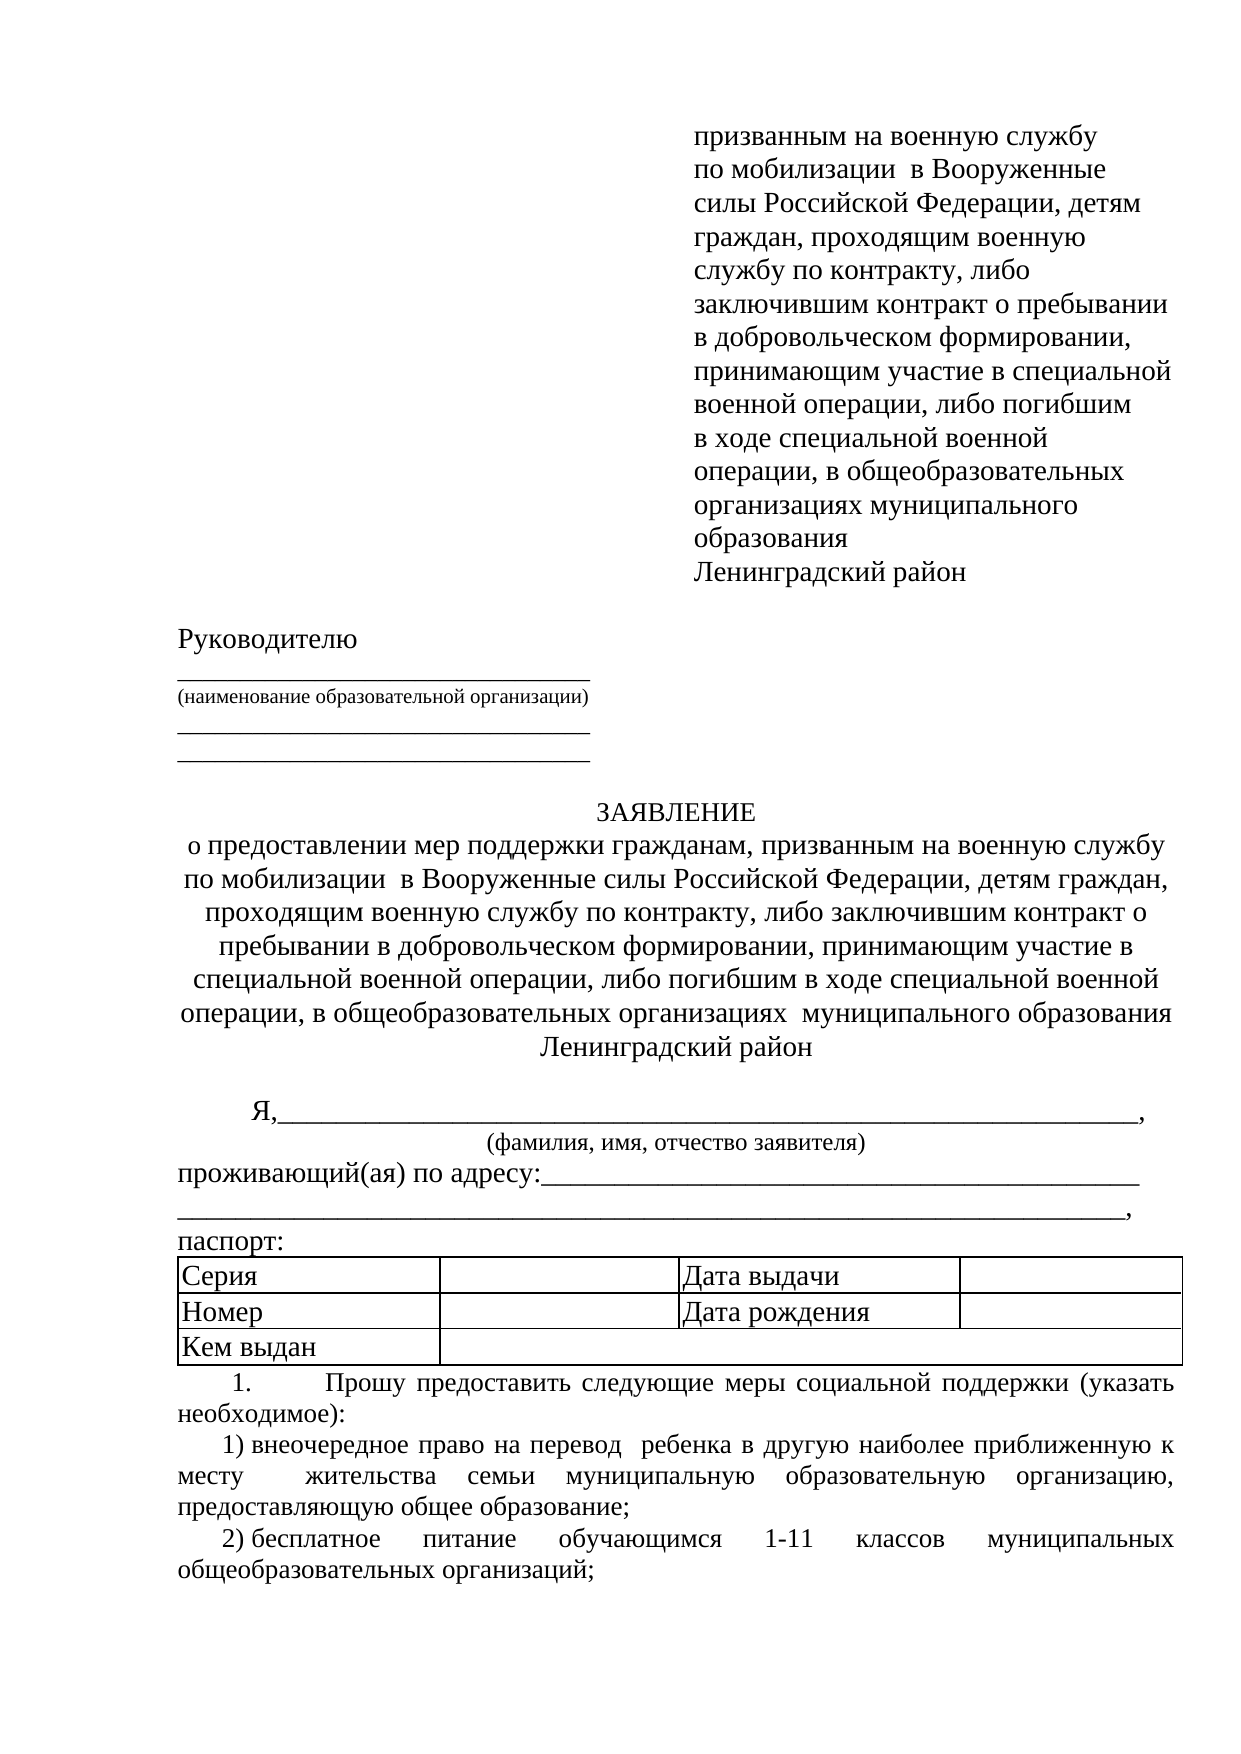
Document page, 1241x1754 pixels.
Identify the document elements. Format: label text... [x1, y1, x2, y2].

text Ленинградский район [693, 554, 1175, 588]
table_cell [961, 1292, 1182, 1327]
text _________________________________ [177, 736, 1175, 765]
text в добровольческом формировании, [693, 319, 1175, 353]
text принимающим участие в специальной [693, 353, 1175, 386]
text в ходе специальной военной операции, в общеобразовательных организациях муниципального образования [693, 420, 1175, 554]
text Я,___________________________________________________________, [177, 1093, 1175, 1127]
text проживающий(ая) по адресу:_________________________________________ [177, 1156, 1175, 1189]
list бесплатное питание обучающимся 1-11 классов муниципальных общеобразовательных организаций; [177, 1522, 1175, 1584]
text по мобилизации в Вооруженные силы Российской Федерации, детям граждан, проходящим военную службу по контракту, либо заключившим контракт о пребывании [693, 152, 1175, 319]
list внеочередное право на перевод ребенка в другую наиболее приближенную к месту жительства семьи муниципальную образовательную организацию, предоставляющую общее образование; [177, 1428, 1175, 1522]
table_header [961, 1258, 1182, 1292]
text паспорт: [177, 1223, 1175, 1256]
text военной операции, либо погибшим [693, 386, 1175, 420]
text _________________________________________________________________, [177, 1189, 1175, 1223]
table_cell Номер [179, 1294, 439, 1327]
table_cell [441, 1328, 1182, 1364]
table_cell Кем выдан [179, 1329, 439, 1364]
table_cell [441, 1294, 678, 1327]
table_header [441, 1258, 678, 1292]
list Прошу предоставить следующие меры социальной поддержки (указать необходимое): [177, 1366, 1175, 1428]
table_header Дата выдачи [680, 1258, 959, 1292]
text ЗАЯВЛЕНИЕ [177, 796, 1175, 827]
text (наименование образовательной организации) [177, 683, 1175, 708]
text _________________________________ [177, 655, 1175, 683]
text о предоставлении мер поддержки гражданам, призванным на военную службу по мобилизации в Вооруженные силы Российской Федерации, детям граждан, проходящим военную службу по контракту, либо заключившим контракт о пребывании в добровольческом формировании, принимающим участие в специальной военной операции, либо погибшим в ходе специальной военной операции, в общеобразовательных организациях муниципального образования Ленинградский район [177, 827, 1175, 1062]
text Руководителю [177, 621, 1175, 655]
table_cell Дата рождения [680, 1294, 959, 1327]
text _________________________________ [177, 708, 1175, 736]
text призванным на военную службу [693, 118, 1175, 152]
table_header Серия [179, 1258, 439, 1292]
text (фамилия, имя, отчество заявителя) [177, 1127, 1175, 1156]
